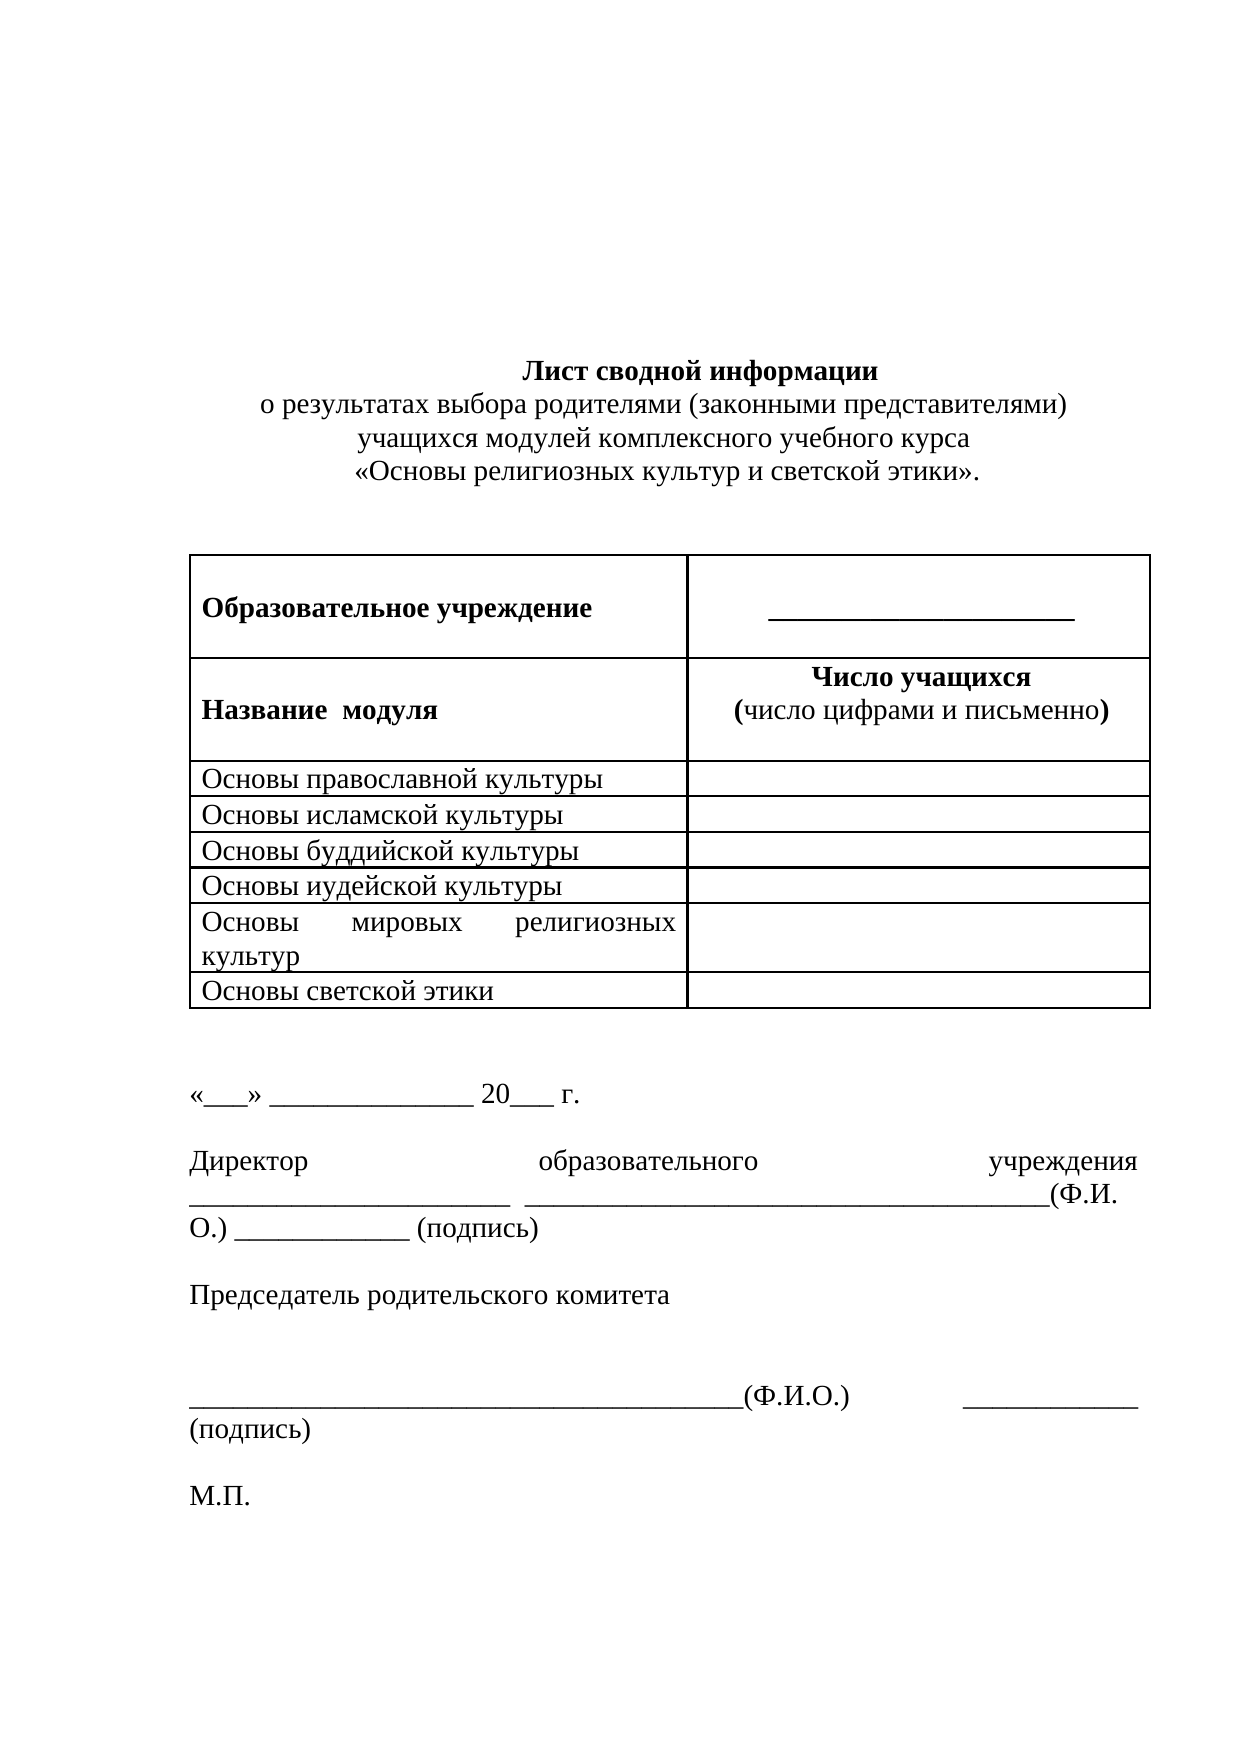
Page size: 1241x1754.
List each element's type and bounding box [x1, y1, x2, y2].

table_header [177, 118, 1150, 1608]
